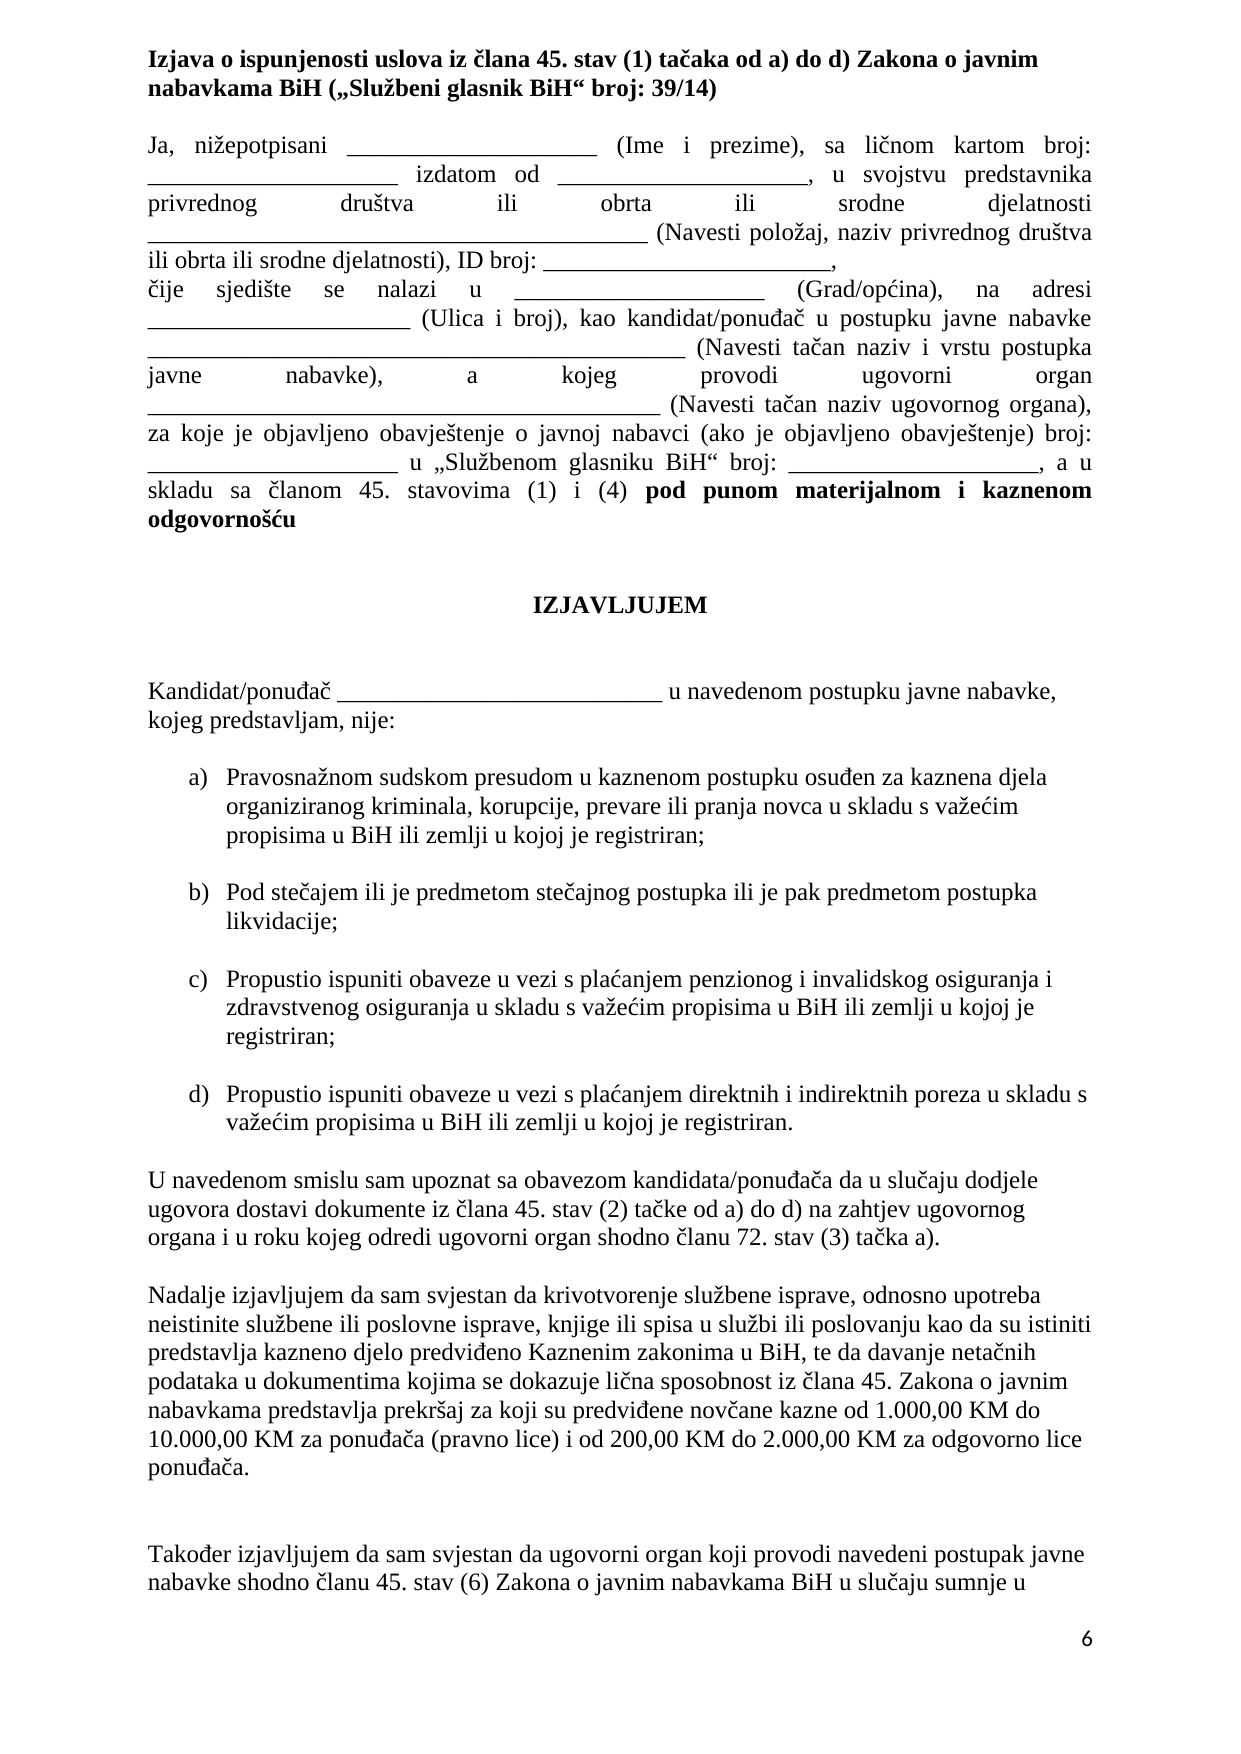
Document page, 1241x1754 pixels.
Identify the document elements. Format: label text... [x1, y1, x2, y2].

list Propustio ispuniti obaveze u vezi s plaćanjem penzionog i invalidskog osiguranja i zdravstvenog osiguranja u skladu s važećim propisima u BiH ili zemlji u kojoj je registriran; [188, 964, 1092, 1050]
text U navedenom smislu sam upoznat sa obavezom kandidata/ponuđača da u slučaju dodjele ugovora dostavi dokumente iz člana 45. stav (2) tačke od a) do d) na zahtjev ugovornog organa i u roku kojeg odredi ugovorni organ shodno članu 72. stav (3) tačka a). [148, 1165, 1092, 1251]
list Pravosnažnom sudskom presudom u kaznenom postupku osuđen za kaznena djela organiziranog kriminala, korupcije, prevare ili pranja novca u skladu s važećim propisima u BiH ili zemlji u kojoj je registriran; [188, 762, 1092, 849]
text čije sjedište se nalazi u ____________________ (Grad/općina), na adresi _____________________ (Ulica i broj), kao kandidat/ponuđač u postupku javne nabavke ___________________________________________ (Navesti tačan naziv i vrstu postupka javne nabavke), a kojeg provodi ugovorni organ _________________________________________ (Navesti tačan naziv ugovornog organa), za koje je objavljeno obavještenje o javnoj nabavci (ako je objavljeno obavještenje) broj: ____________________ u „Službenom glasniku BiH“ broj: ____________________, a u skladu sa članom 45. stavovima (1) i (4) pod punom materijalnom i kaznenom odgovornošću [148, 274, 1092, 533]
list Pod stečajem ili je predmetom stečajnog postupka ili je pak predmetom postupka likvidacije; [188, 877, 1092, 935]
list Propustio ispuniti obaveze u vezi s plaćanjem direktnih i indirektnih poreza u skladu s važećim propisima u BiH ili zemlji u kojoj je registriran. [188, 1079, 1092, 1136]
text IZJAVLJUJEM [148, 590, 1092, 619]
text Izjava o ispunjenosti uslova iz člana 45. stav (1) tačaka od a) do d) Zakona o javnim nabavkama BiH („Službeni glasnik BiH“ broj: 39/14) [148, 44, 1092, 102]
text Također izjavljujem da sam svjestan da ugovorni organ koji provodi navedeni postupak javne nabavke shodno članu 45. stav (6) Zakona o javnim nabavkama BiH u slučaju sumnje u [148, 1539, 1092, 1596]
text Kandidat/ponuđač __________________________ u navedenom postupku javne nabavke, kojeg predstavljam, nije: [148, 676, 1092, 734]
text Nadalje izjavljujem da sam svjestan da krivotvorenje službene isprave, odnosno upotreba neistinite službene ili poslovne isprave, knjige ili spisa u službi ili poslovanju kao da su istiniti predstavlja kazneno djelo predviđeno Kaznenim zakonima u BiH, te da davanje netačnih podataka u dokumentima kojima se dokazuje lična sposobnost iz člana 45. Zakona o javnim nabavkama predstavlja prekršaj za koji su predviđene novčane kazne od 1.000,00 KM do 10.000,00 KM za ponuđača (pravno lice) i od 200,00 KM do 2.000,00 KM za odgovorno lice ponuđača. [148, 1280, 1092, 1481]
text Ja, nižepotpisani ____________________ (Ime i prezime), sa ličnom kartom broj: ____________________ izdatom od ____________________, u svojstvu predstavnika privrednog društva ili obrta ili srodne djelatnosti ________________________________________ (Navesti položaj, naziv privrednog društva ili obrta ili srodne djelatnosti), ID broj: _______________________, [148, 131, 1092, 274]
